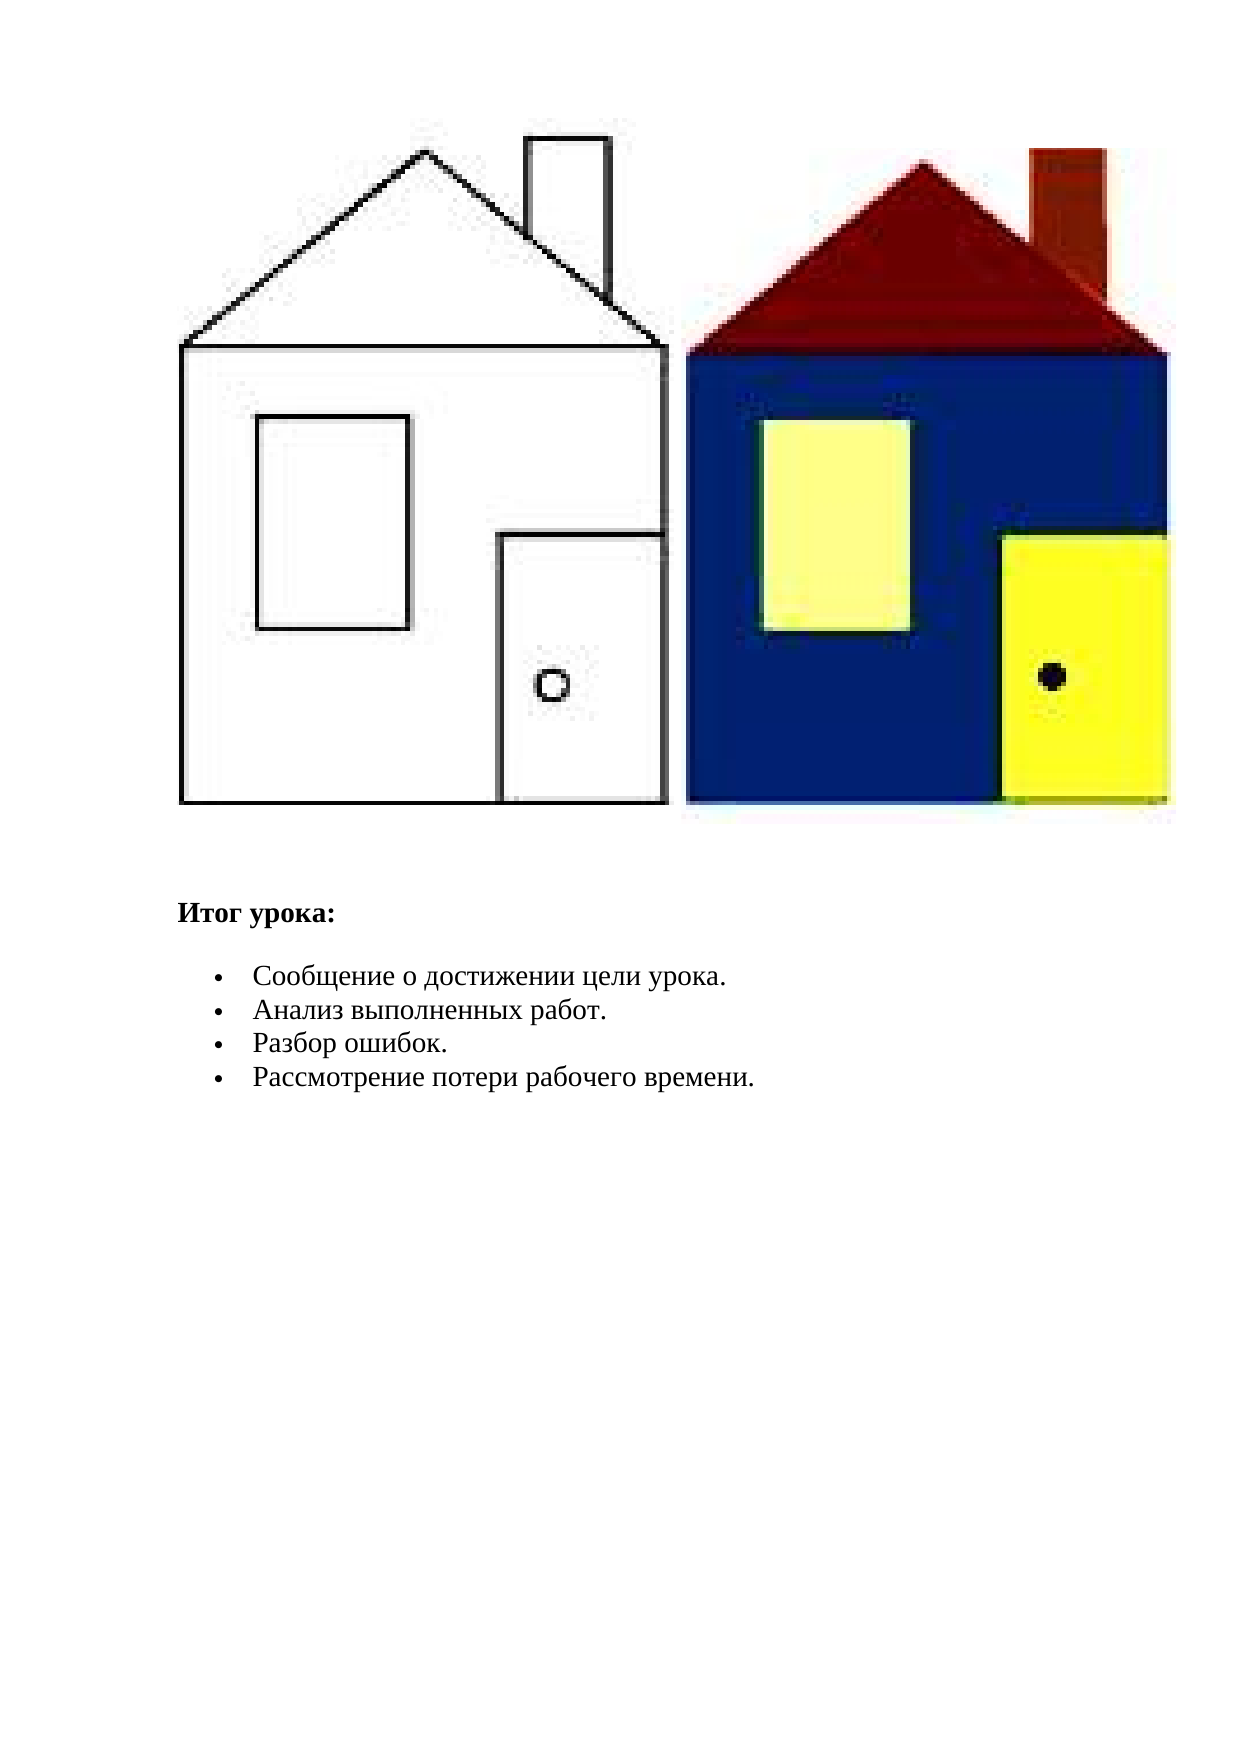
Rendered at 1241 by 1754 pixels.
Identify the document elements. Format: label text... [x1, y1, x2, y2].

text Итог урока: [177, 896, 1152, 929]
list Разбор ошибок. [215, 1025, 1152, 1059]
list Рассмотрение потери рабочего времени. [215, 1059, 1152, 1092]
picture [681, 148, 1177, 824]
list Анализ выполненных работ. [215, 992, 1152, 1025]
picture [177, 118, 675, 805]
list Сообщение о достижении цели урока. [215, 958, 1152, 992]
